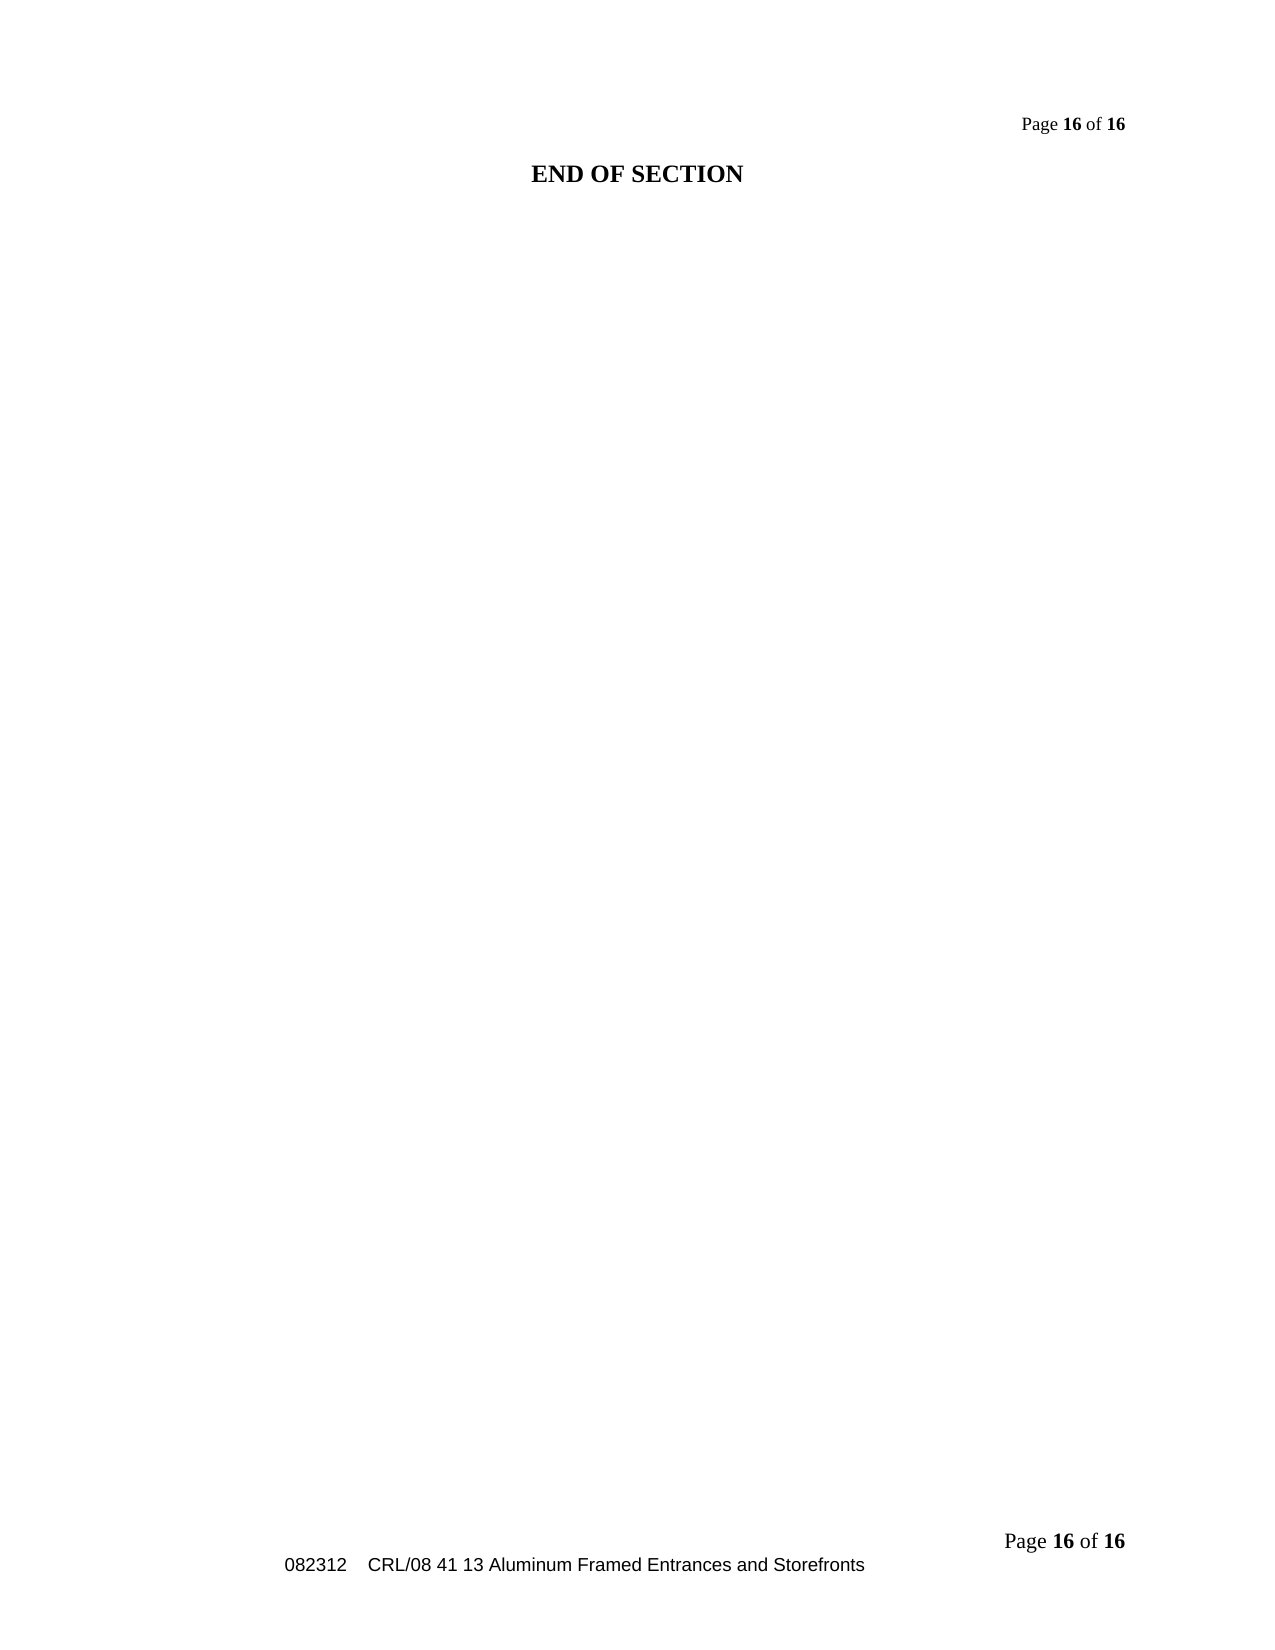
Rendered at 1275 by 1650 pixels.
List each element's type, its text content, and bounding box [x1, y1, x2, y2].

text END OF SECTION [150, 159, 1125, 188]
